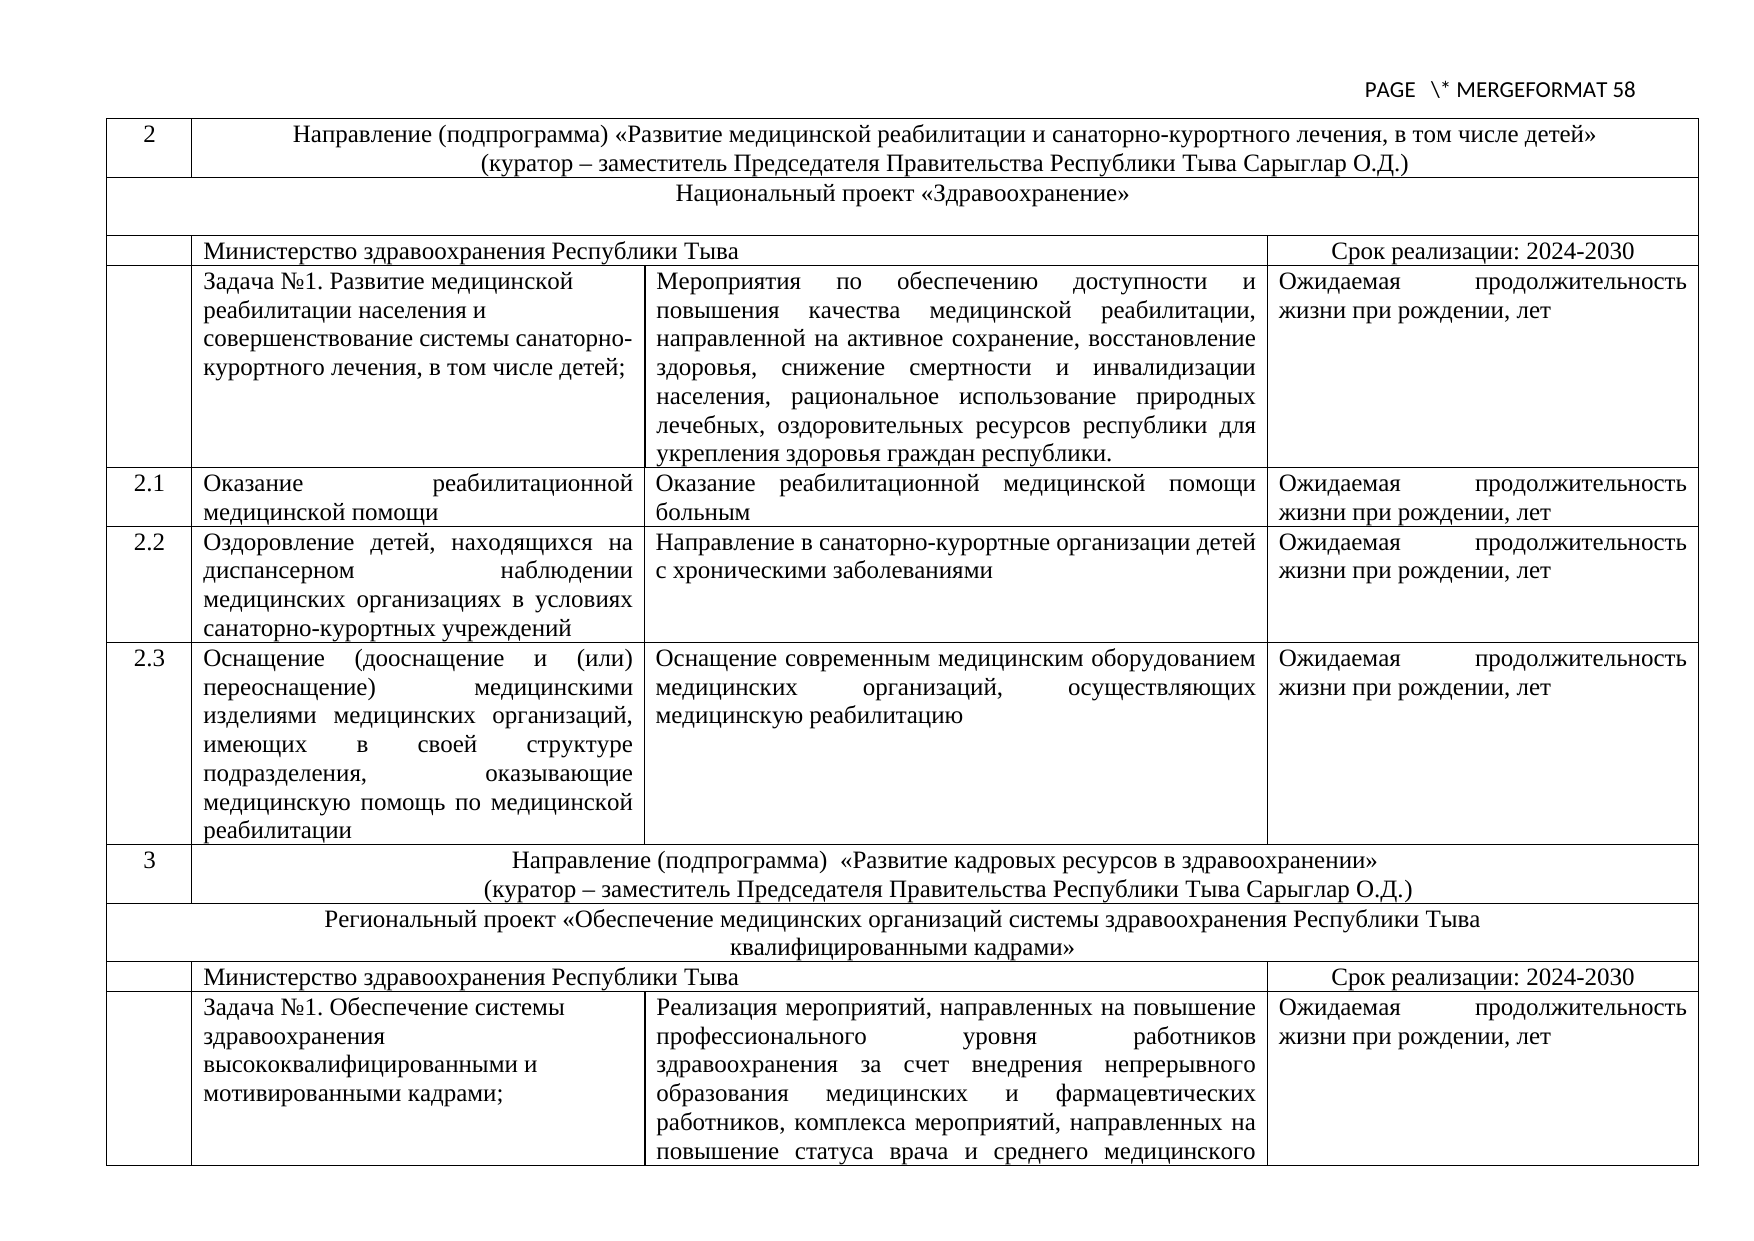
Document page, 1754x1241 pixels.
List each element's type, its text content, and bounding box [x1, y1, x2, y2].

table_cell Мероприятия по обеспечению доступности и повышения качества медицинской реабилитации, направленной на активное сохранение, восстановление здоровья, снижение смертности и инвалидизации населения, рациональное использование природных лечебных, оздоровительных ресурсов республики для укрепления здоровья граждан республики. [646, 266, 1267, 467]
table_cell Ожидаемая продолжительность жизни при рождении, лет [1268, 266, 1698, 467]
table_cell Ожидаемая продолжительность жизни при рождении, лет [1268, 643, 1698, 844]
table_cell Оснащение (дооснащение и (или) переоснащение) медицинскими изделиями медицинских организаций, имеющих в своей структуре подразделения, оказывающие медицинскую помощь по медицинской реабилитации [192, 643, 644, 844]
table_cell Оздоровление детей, находящихся на диспансерном наблюдении медицинских организациях в условиях санаторно-курортных учреждений [192, 527, 644, 642]
table_cell Направление (подпрограмма) «Развитие кадровых ресурсов в здравоохранении» (куратор – заместитель Председателя Правительства Республики Тыва Сарыглар О.Д.) [192, 845, 1698, 903]
table_cell Срок реализации: 2024-2030 [1268, 962, 1698, 991]
table_cell Министерство здравоохранения Республики Тыва [192, 236, 1267, 265]
table_cell [107, 992, 191, 1164]
table_cell Задача №1. Развитие медицинской реабилитации населения и совершенствование системы санаторно-курортного лечения, в том числе детей; [192, 266, 644, 467]
table_cell Ожидаемая продолжительность жизни при рождении, лет [1268, 468, 1698, 526]
table_cell Оснащение современным медицинским оборудованием медицинских организаций, осуществляющих медицинскую реабилитацию [645, 643, 1267, 844]
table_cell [646, 992, 1267, 1164]
table_cell Оказание реабилитационной медицинской помощи больным [645, 468, 1267, 526]
table_cell Оказание реабилитационной медицинской помощи [192, 468, 644, 526]
table_cell Национальный проект «Здравоохранение» [107, 178, 1698, 235]
table_cell 2.2 [107, 527, 191, 642]
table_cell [1268, 992, 1698, 1164]
table_cell 2.3 [107, 643, 191, 844]
table_cell 2 [107, 119, 191, 177]
table_cell Региональный проект «Обеспечение медицинских организаций системы здравоохранения Республики Тыва квалифицированными кадрами» [107, 904, 1698, 961]
table_cell Ожидаемая продолжительность жизни при рождении, лет [1268, 527, 1698, 642]
table_cell 2.1 [107, 468, 191, 526]
table_cell [107, 266, 191, 467]
table_cell [107, 962, 191, 991]
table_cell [192, 992, 644, 1164]
table_cell Срок реализации: 2024-2030 [1268, 236, 1698, 265]
table_cell Министерство здравоохранения Республики Тыва [192, 962, 1267, 991]
table_cell Направление в санаторно-курортные организации детей с хроническими заболеваниями [645, 527, 1267, 642]
table_cell [107, 236, 191, 265]
table_cell Направление (подпрограмма) «Развитие медицинской реабилитации и санаторно-курортного лечения, в том числе детей» (куратор – заместитель Председателя Правительства Республики Тыва Сарыглар О.Д.) [192, 119, 1698, 177]
table_cell 3 [107, 845, 191, 903]
